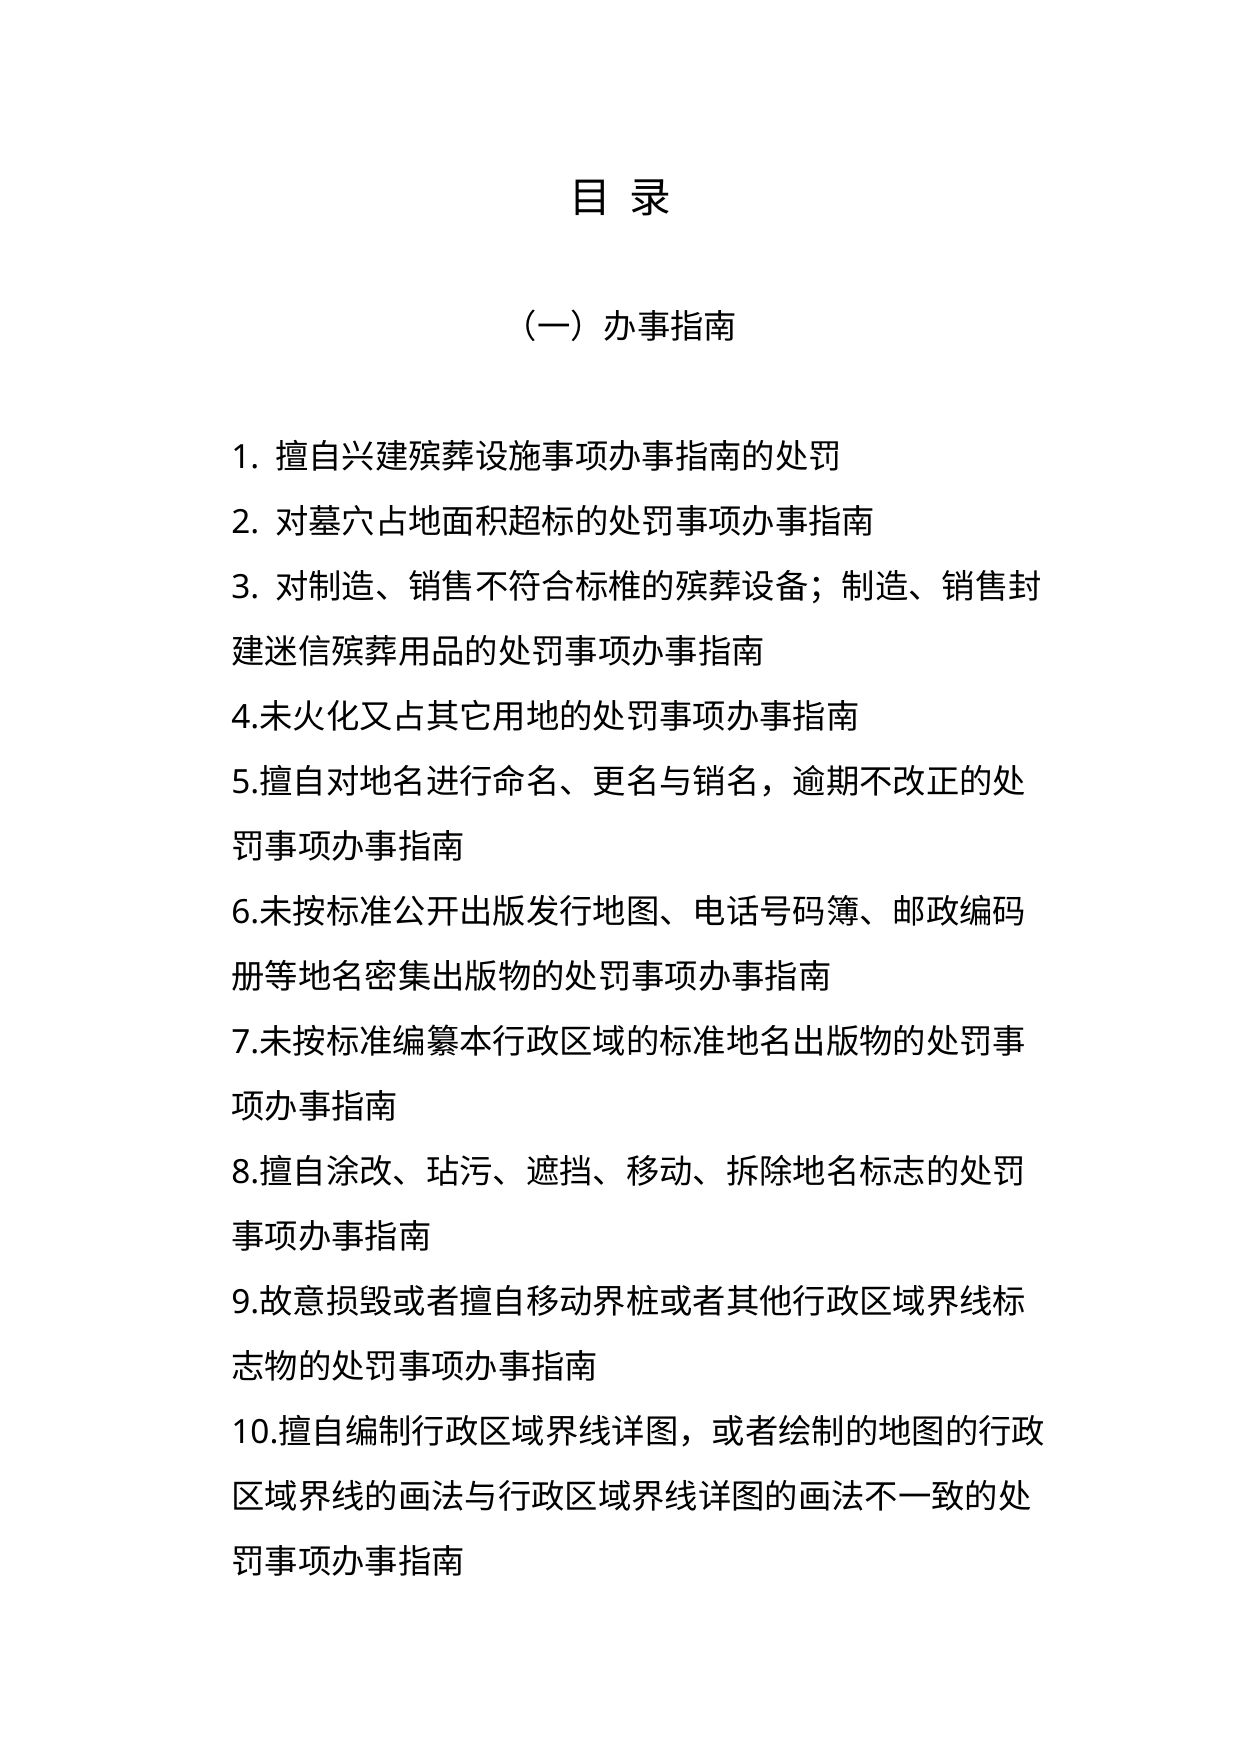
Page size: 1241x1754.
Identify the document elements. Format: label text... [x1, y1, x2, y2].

list 5.擅自对地名进行命名、更名与销名，逾期不改正的处罚事项办事指南 [231, 747, 1053, 877]
list 8.擅自涂改、玷污、遮挡、移动、拆除地名标志的处罚事项办事指南 [231, 1137, 1053, 1267]
list 7.未按标准编纂本行政区域的标准地名出版物的处罚事项办事指南 [231, 1007, 1053, 1137]
list 办事指南 [187, 292, 1053, 357]
list 9.故意损毁或者擅自移动界桩或者其他行政区域界线标志物的处罚事项办事指南 [231, 1267, 1053, 1397]
list 10.擅自编制行政区域界线详图，或者绘制的地图的行政区域界线的画法与行政区域界线详图的画法不一致的处罚事项办事指南 [231, 1397, 1053, 1592]
list 对制造、销售不符合标椎的殡葬设备；制造、销售封建迷信殡葬用品的处罚事项办事指南 [231, 552, 1053, 682]
text 目 录 [187, 162, 1053, 227]
list 4.未火化又占其它用地的处罚事项办事指南 [231, 682, 1053, 747]
list 6.未按标准公开出版发行地图、电话号码簿、邮政编码册等地名密集出版物的处罚事项办事指南 [231, 877, 1053, 1007]
list 对墓穴占地面积超标的处罚事项办事指南 [231, 487, 1053, 552]
list 擅自兴建殡葬设施事项办事指南的处罚 [231, 422, 1053, 487]
